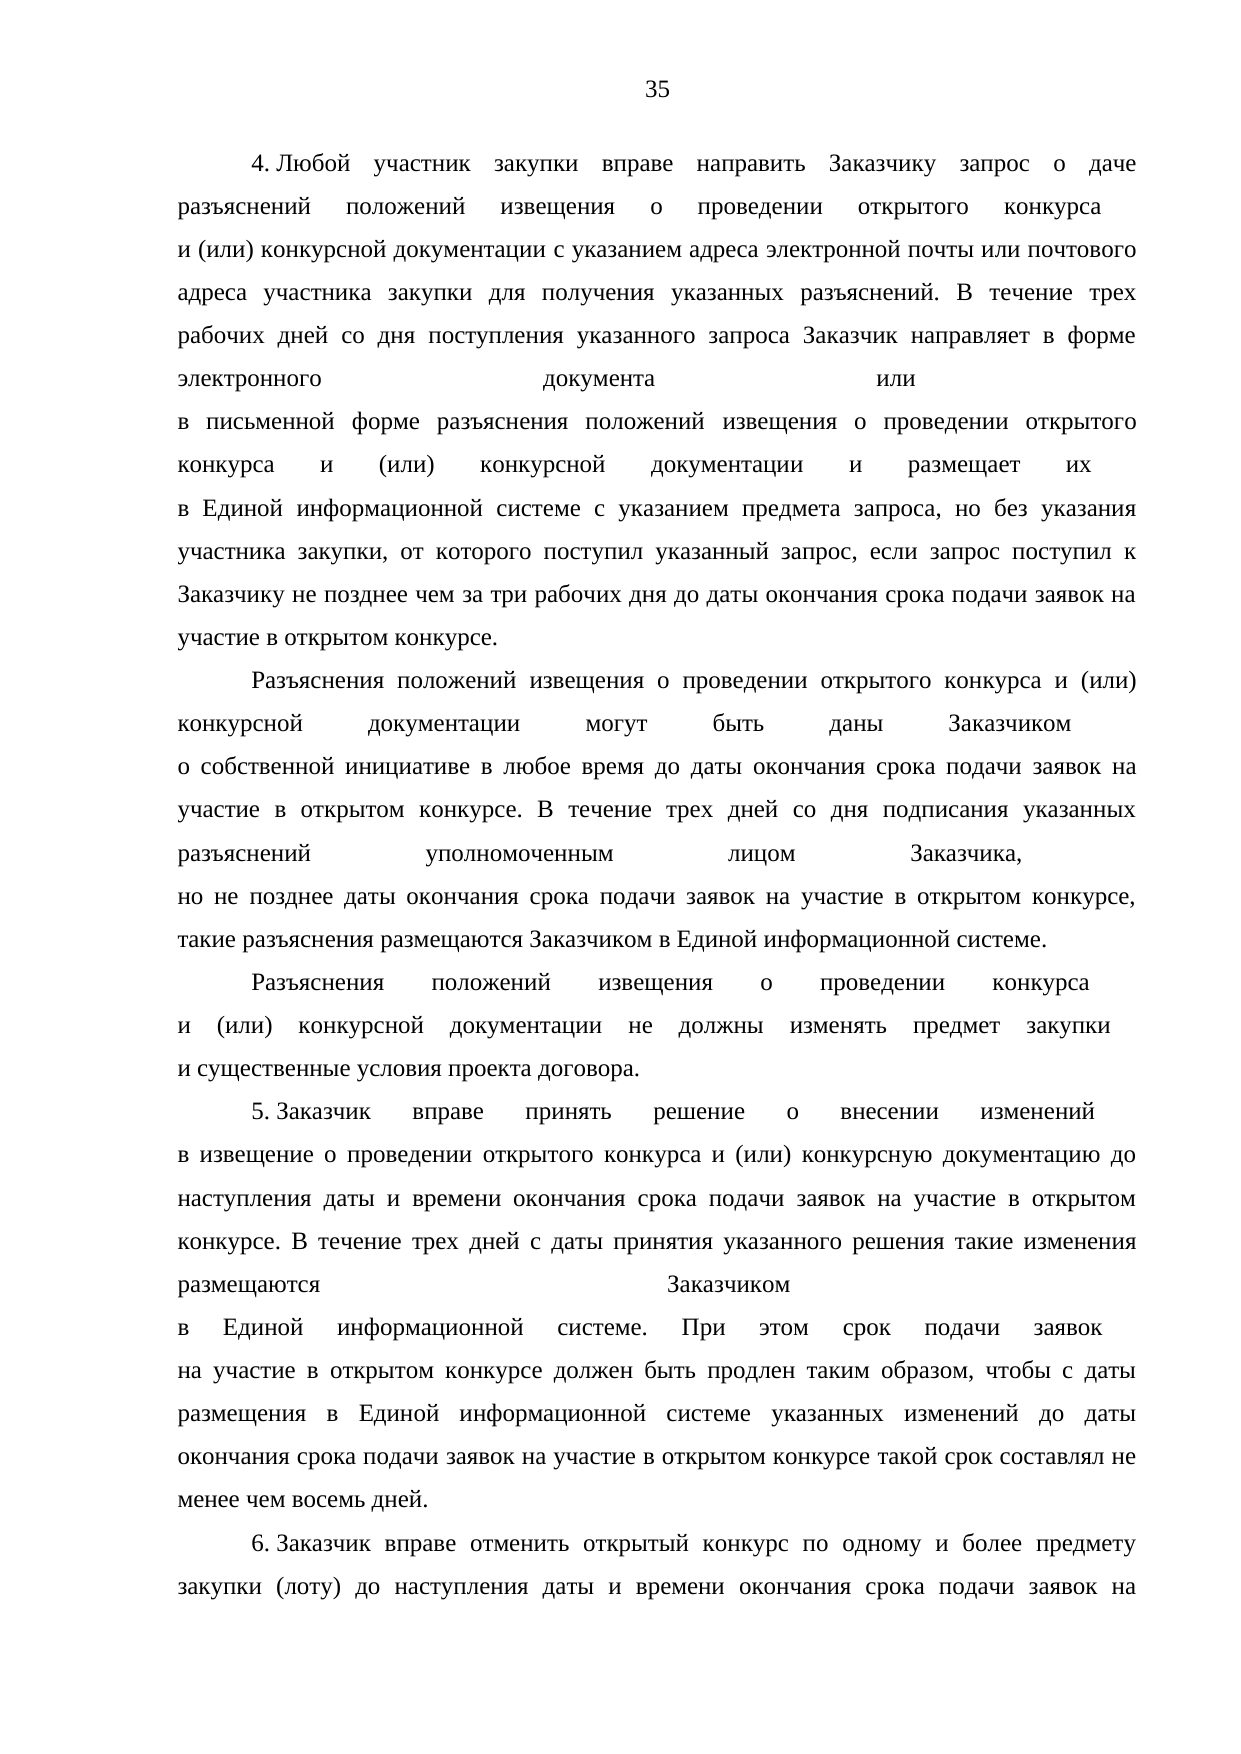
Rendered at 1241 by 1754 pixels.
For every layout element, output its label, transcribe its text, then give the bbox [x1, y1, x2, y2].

text 5. Заказчик вправе принять решение о внесении изменений в извещение о проведении открытого конкурса и (или) конкурсную документацию до наступления даты и времени окончания срока подачи заявок на участие в открытом конкурсе. В течение трех дней с даты принятия указанного решения такие изменения размещаются Заказчиком в Единой информационной системе. При этом срок подачи заявок на участие в открытом конкурсе должен быть продлен таким образом, чтобы с даты размещения в Единой информационной системе указанных изменений до даты окончания срока подачи заявок на участие в открытом конкурсе такой срок составлял не менее чем восемь дней. [177, 1096, 1137, 1513]
text Разъяснения положений извещения о проведении конкурса и (или) конкурсной документации не должны изменять предмет закупки и существенные условия проекта договора. [177, 967, 1137, 1082]
text Разъяснения положений извещения о проведении открытого конкурса и (или) конкурсной документации могут быть даны Заказчиком о собственной инициативе в любое время до даты окончания срока подачи заявок на участие в открытом конкурсе. В течение трех дней со дня подписания указанных разъяснений уполномоченным лицом Заказчика, но не позднее даты окончания срока подачи заявок на участие в открытом конкурсе, такие разъяснения размещаются Заказчиком в Единой информационной системе. [177, 665, 1137, 953]
text 4. Любой участник закупки вправе направить Заказчику запрос о даче разъяснений положений извещения о проведении открытого конкурса и (или) конкурсной документации с указанием адреса электронной почты или почтового адреса участника закупки для получения указанных разъяснений. В течение трех рабочих дней со дня поступления указанного запроса Заказчик направляет в форме электронного документа или в письменной форме разъяснения положений извещения о проведении открытого конкурса и (или) конкурсной документации и размещает их в Единой информационной системе с указанием предмета запроса, но без указания участника закупки, от которого поступил указанный запрос, если запрос поступил к Заказчику не позднее чем за три рабочих дня до даты окончания срока подачи заявок на участие в открытом конкурсе. [177, 148, 1137, 651]
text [177, 1528, 1137, 1599]
